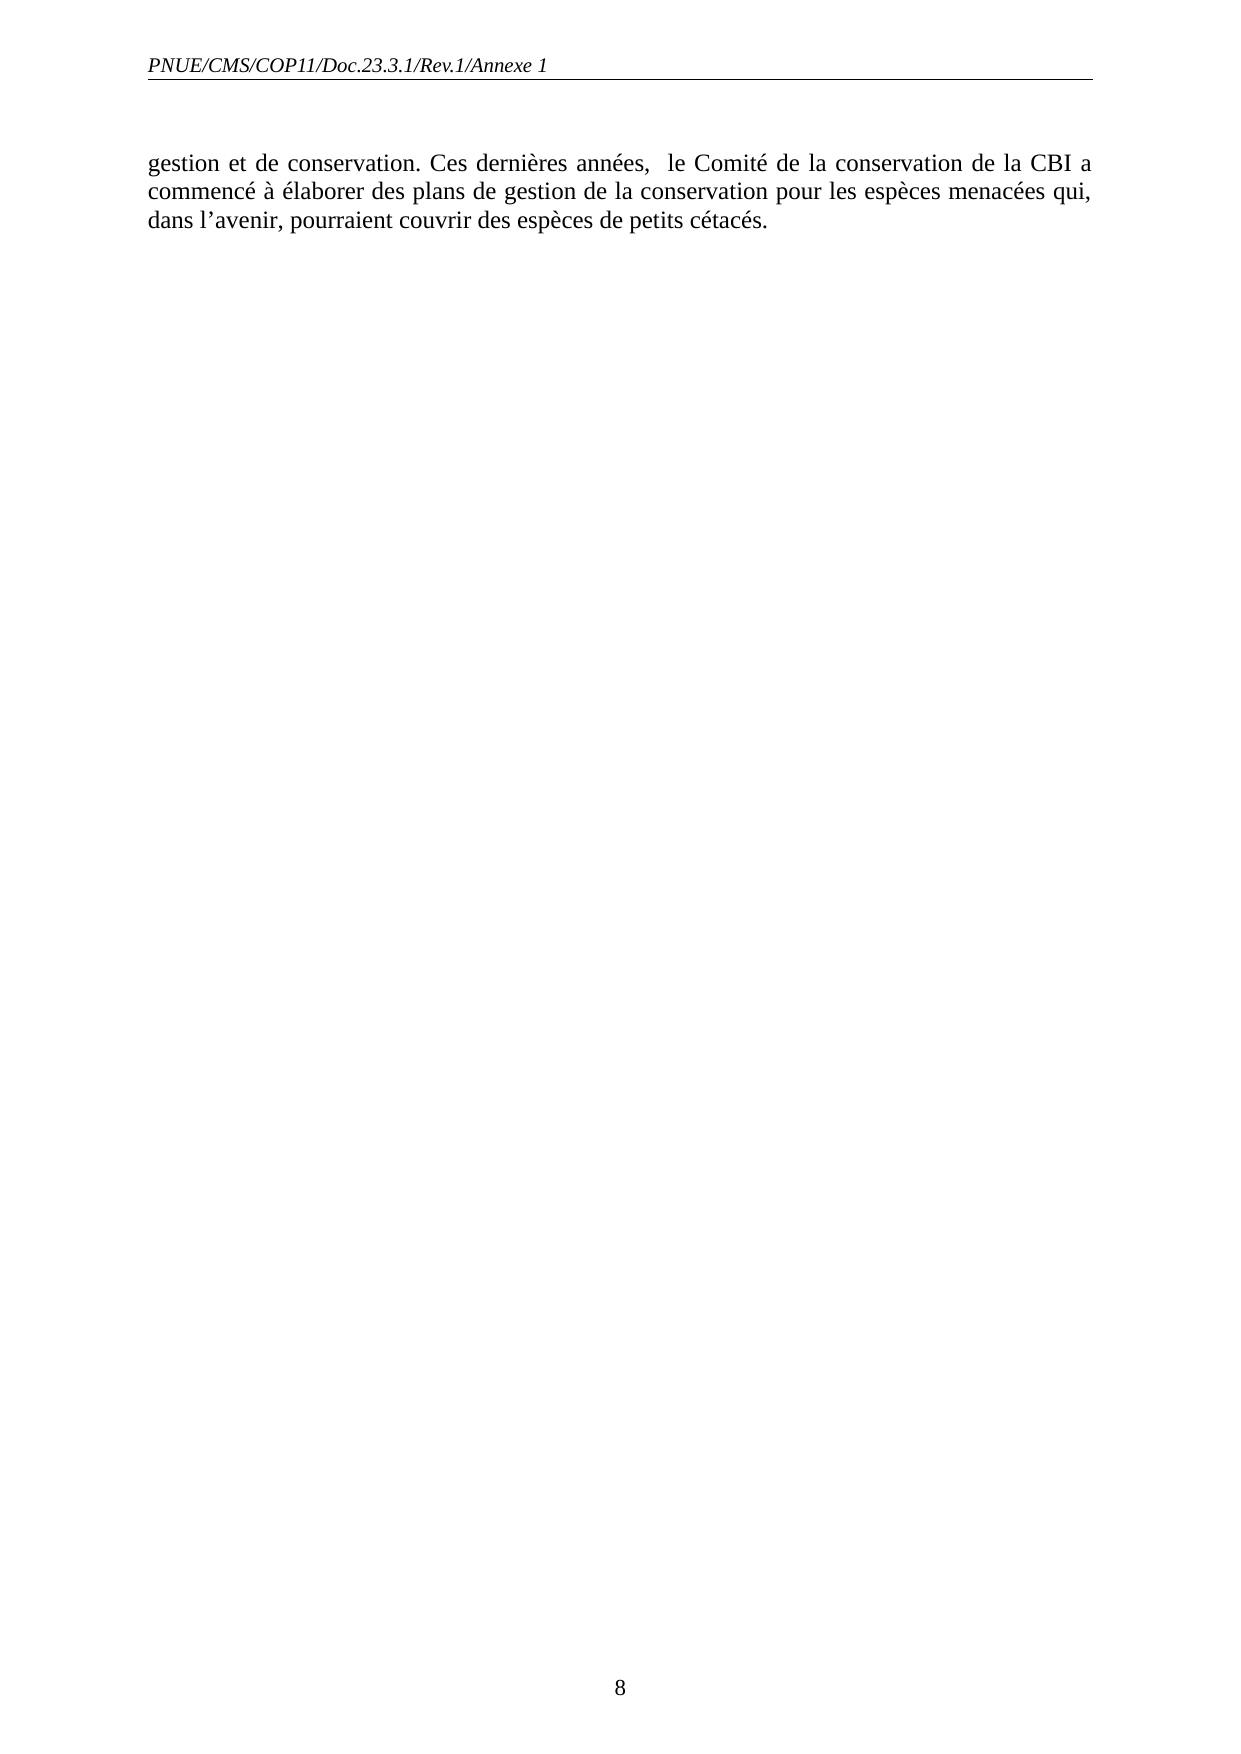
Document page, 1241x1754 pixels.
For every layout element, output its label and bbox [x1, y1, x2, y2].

text [148, 148, 1092, 234]
